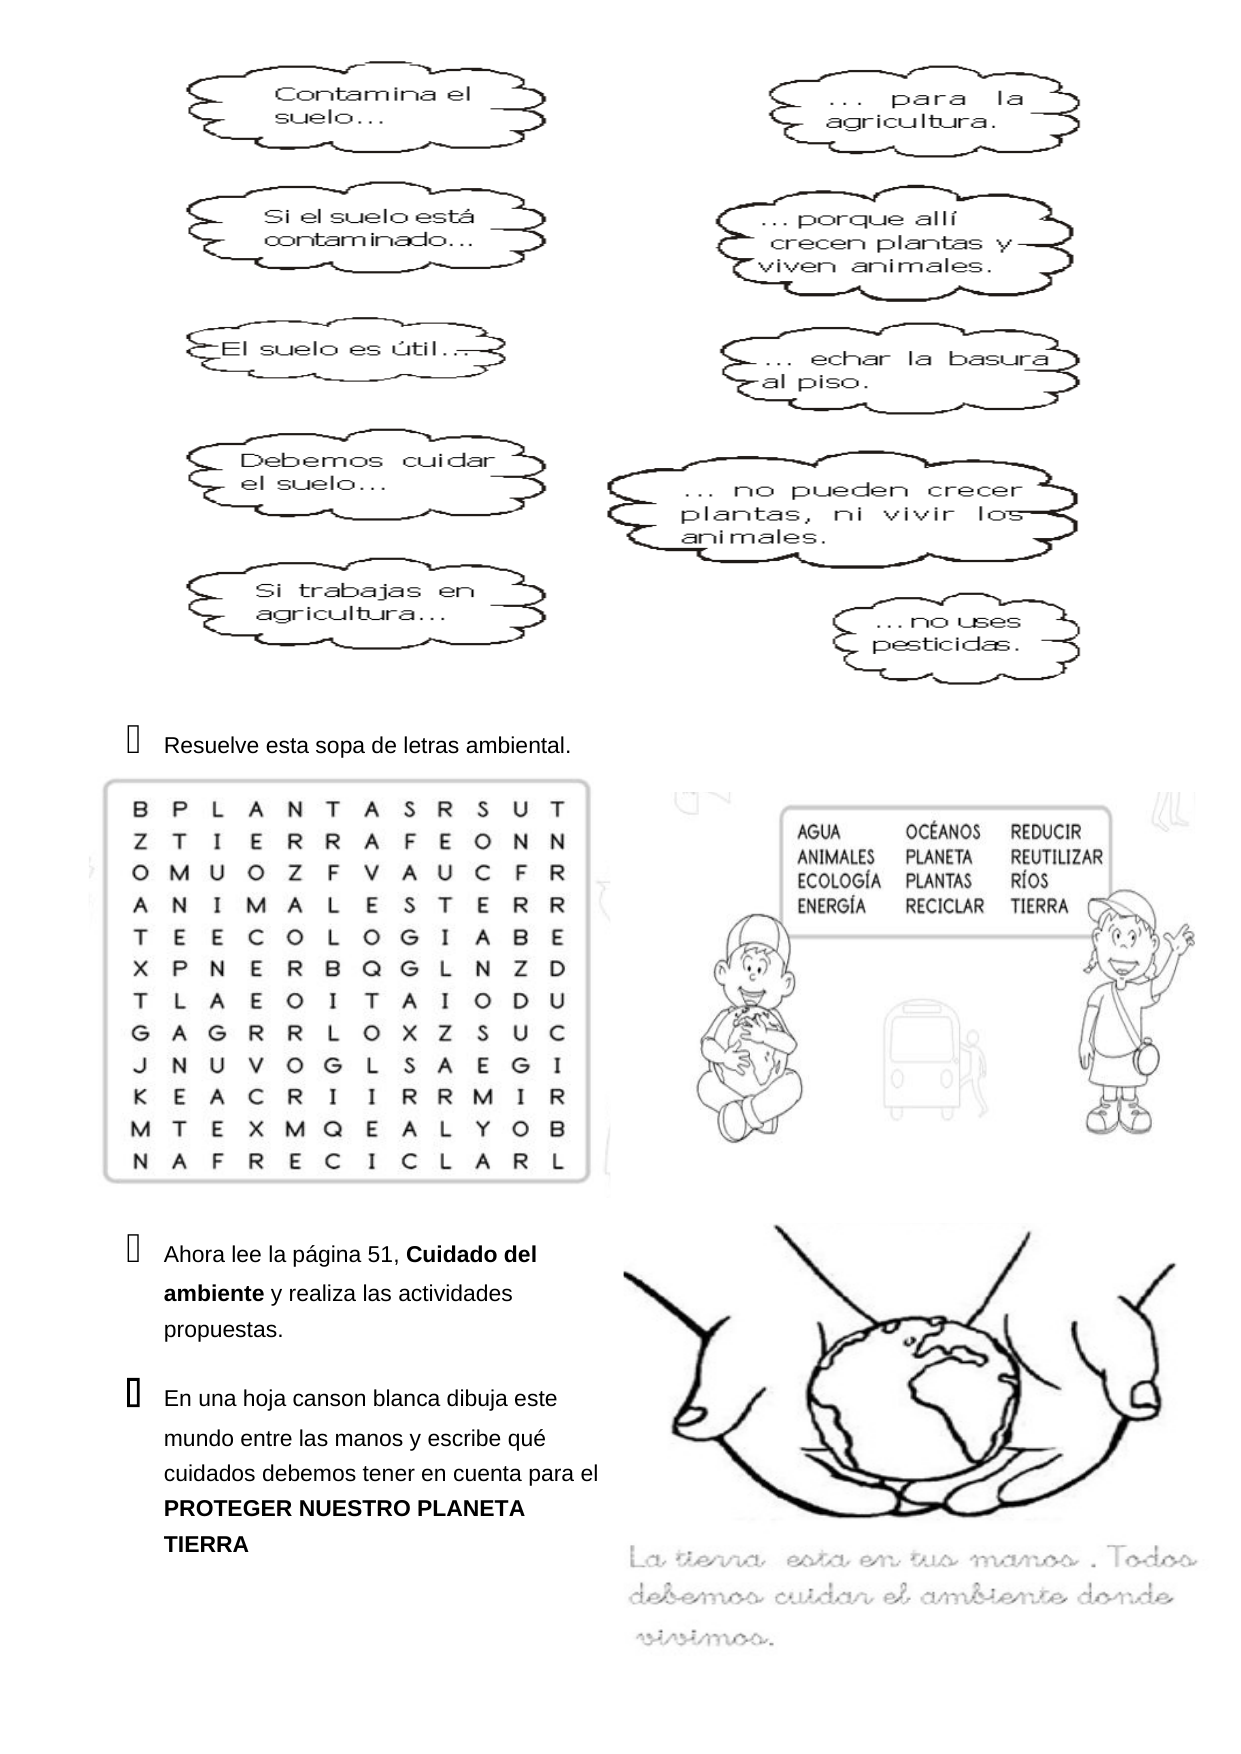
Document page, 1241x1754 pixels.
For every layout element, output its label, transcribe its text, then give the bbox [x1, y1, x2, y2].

list Resuelve esta sopa de letras ambiental. [126, 724, 1137, 762]
picture [88, 762, 611, 1198]
list En una hoja canson blanca dibuja este mundo entre las manos y escribe qué cuidados debemos tener en cuenta para el PROTEGER NUESTRO PLANETA TIERRA [126, 1378, 621, 1557]
picture [621, 1223, 1212, 1653]
picture [170, 59, 1093, 689]
list Ahora lee la página 51, Cuidado del ambiente y realiza las actividades propuestas. [126, 1233, 621, 1342]
picture [662, 792, 1196, 1152]
